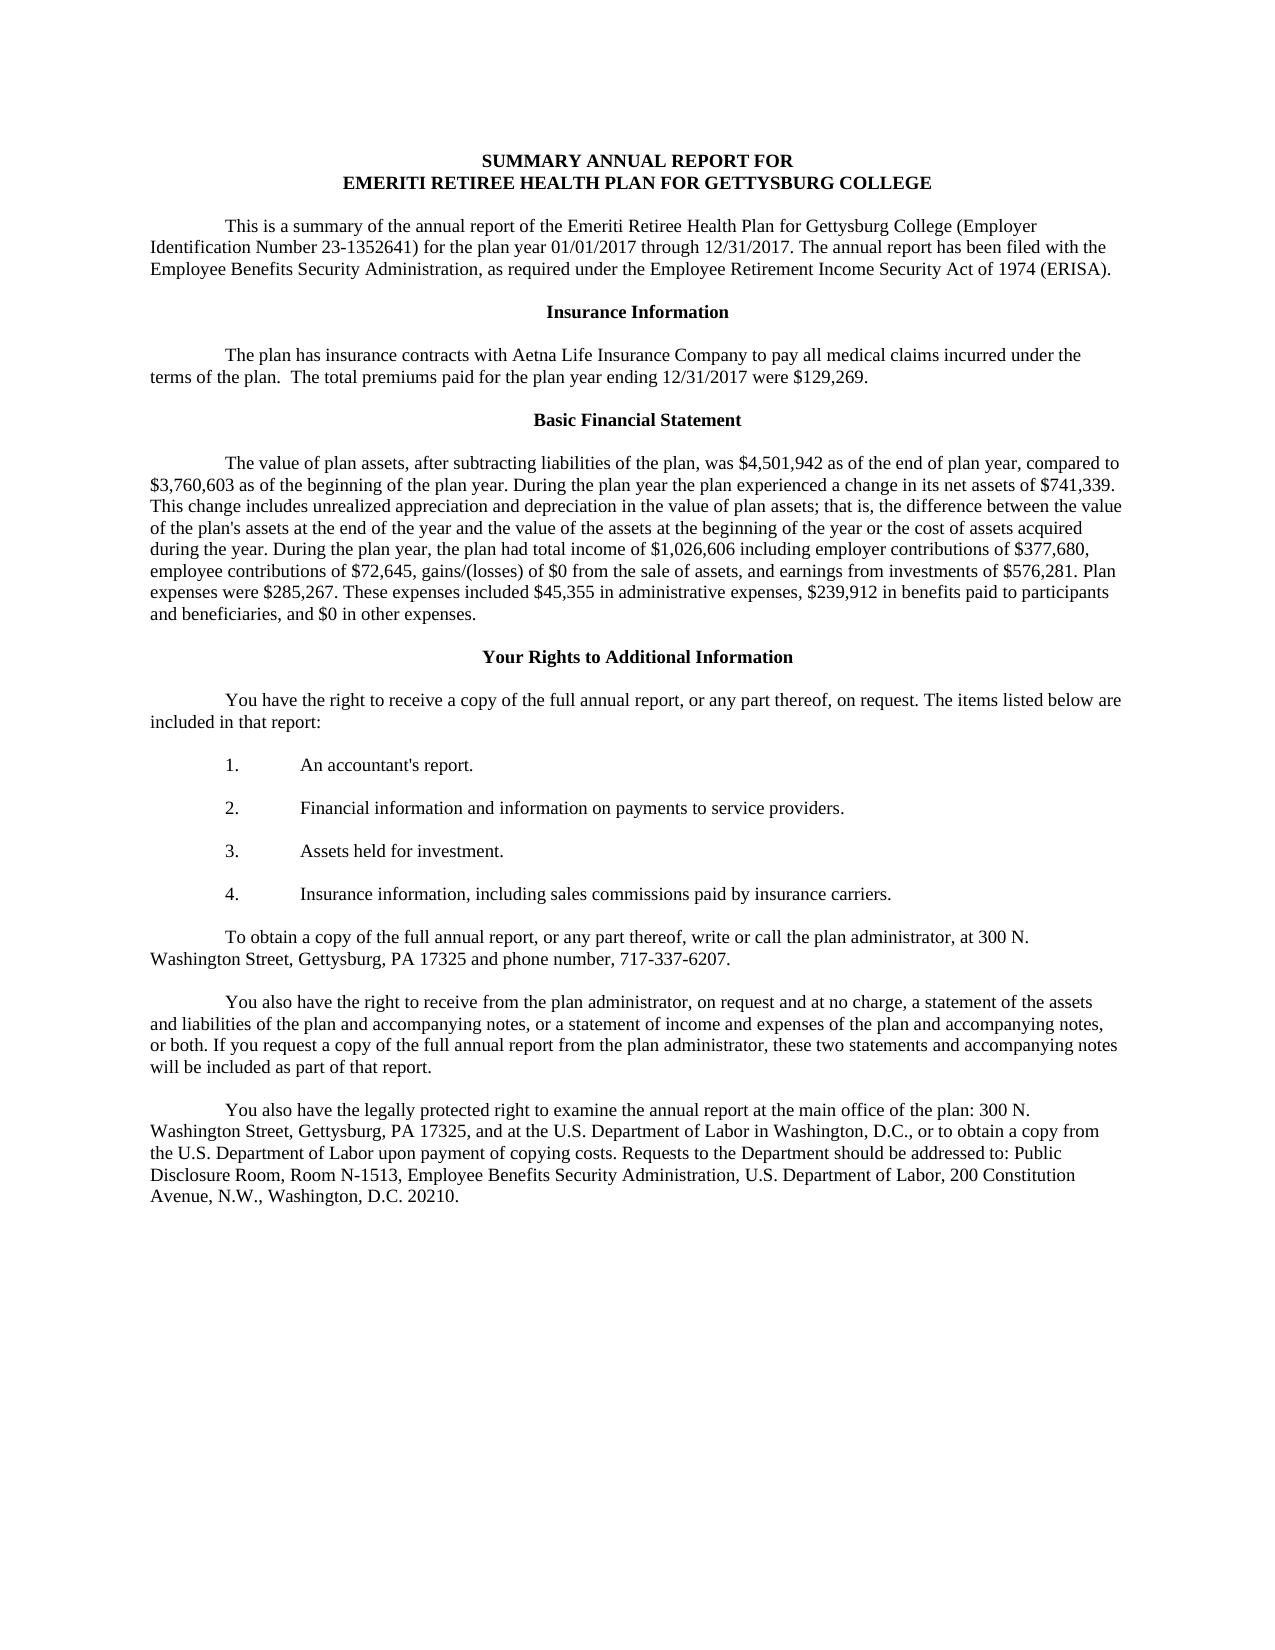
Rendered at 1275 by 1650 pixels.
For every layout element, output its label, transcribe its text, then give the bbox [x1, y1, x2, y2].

text Basic Financial Statement [150, 409, 1125, 430]
text The value of plan assets, after subtracting liabilities of the plan, was $4,501,942 as of the end of plan year, compared to $3,760,603 as of the beginning of the plan year. During the plan year the plan experienced a change in its net assets of $741,339. This change includes unrealized appreciation and depreciation in the value of plan assets; that is, the difference between the value of the plan's assets at the end of the year and the value of the assets at the beginning of the year or the cost of assets acquired during the year. During the plan year, the plan had total income of $1,026,606 including employer contributions of $377,680, employee contributions of $72,645, gains/(losses) of $0 from the sale of assets, and earnings from investments of $576,281. Plan expenses were $285,267. These expenses included $45,355 in administrative expenses, $239,912 in benefits paid to participants and beneficiaries, and $0 in other expenses. [150, 452, 1125, 624]
text This is a summary of the annual report of the Emeriti Retiree Health Plan for Gettysburg College (Employer Identification Number 23-1352641) for the plan year 01/01/2017 through 12/31/2017. The annual report has been filed with the Employee Benefits Security Administration, as required under the Employee Retirement Income Security Act of 1974 (ERISA). [150, 215, 1125, 279]
text You have the right to receive a copy of the full annual report, or any part thereof, on request. The items listed below are included in that report: [150, 689, 1125, 732]
text 3. Assets held for investment. [225, 840, 1125, 862]
text You also have the legally protected right to examine the annual report at the main office of the plan: 300 N. Washington Street, Gettysburg, PA 17325, and at the U.S. Department of Labor in Washington, D.C., or to obtain a copy from the U.S. Department of Labor upon payment of copying costs. Requests to the Department should be addressed to: Public Disclosure Room, Room N-1513, Employee Benefits Security Administration, U.S. Department of Labor, 200 Constitution Avenue, N.W., Washington, D.C. 20210. [150, 1099, 1125, 1207]
text SUMMARY ANNUAL REPORT FOR [150, 150, 1125, 172]
text 1. An accountant's report. [225, 754, 1125, 775]
text Insurance Information [150, 301, 1125, 322]
text To obtain a copy of the full annual report, or any part thereof, write or call the plan administrator, at 300 N. Washington Street, Gettysburg, PA 17325 and phone number, 717-337-6207. [150, 926, 1125, 969]
text The plan has insurance contracts with Aetna Life Insurance Company to pay all medical claims incurred under the terms of the plan. The total premiums paid for the plan year ending 12/31/2017 were $129,269. [150, 344, 1125, 387]
text Emeriti Retiree Health Plan for Gettysburg College [150, 172, 1125, 193]
text Your Rights to Additional Information [150, 646, 1125, 667]
text 4. Insurance information, including sales commissions paid by insurance carriers. [225, 883, 1125, 905]
text 2. Financial information and information on payments to service providers. [225, 797, 1125, 818]
text You also have the right to receive from the plan administrator, on request and at no charge, a statement of the assets and liabilities of the plan and accompanying notes, or a statement of income and expenses of the plan and accompanying notes, or both. If you request a copy of the full annual report from the plan administrator, these two statements and accompanying notes will be included as part of that report. [150, 991, 1125, 1077]
